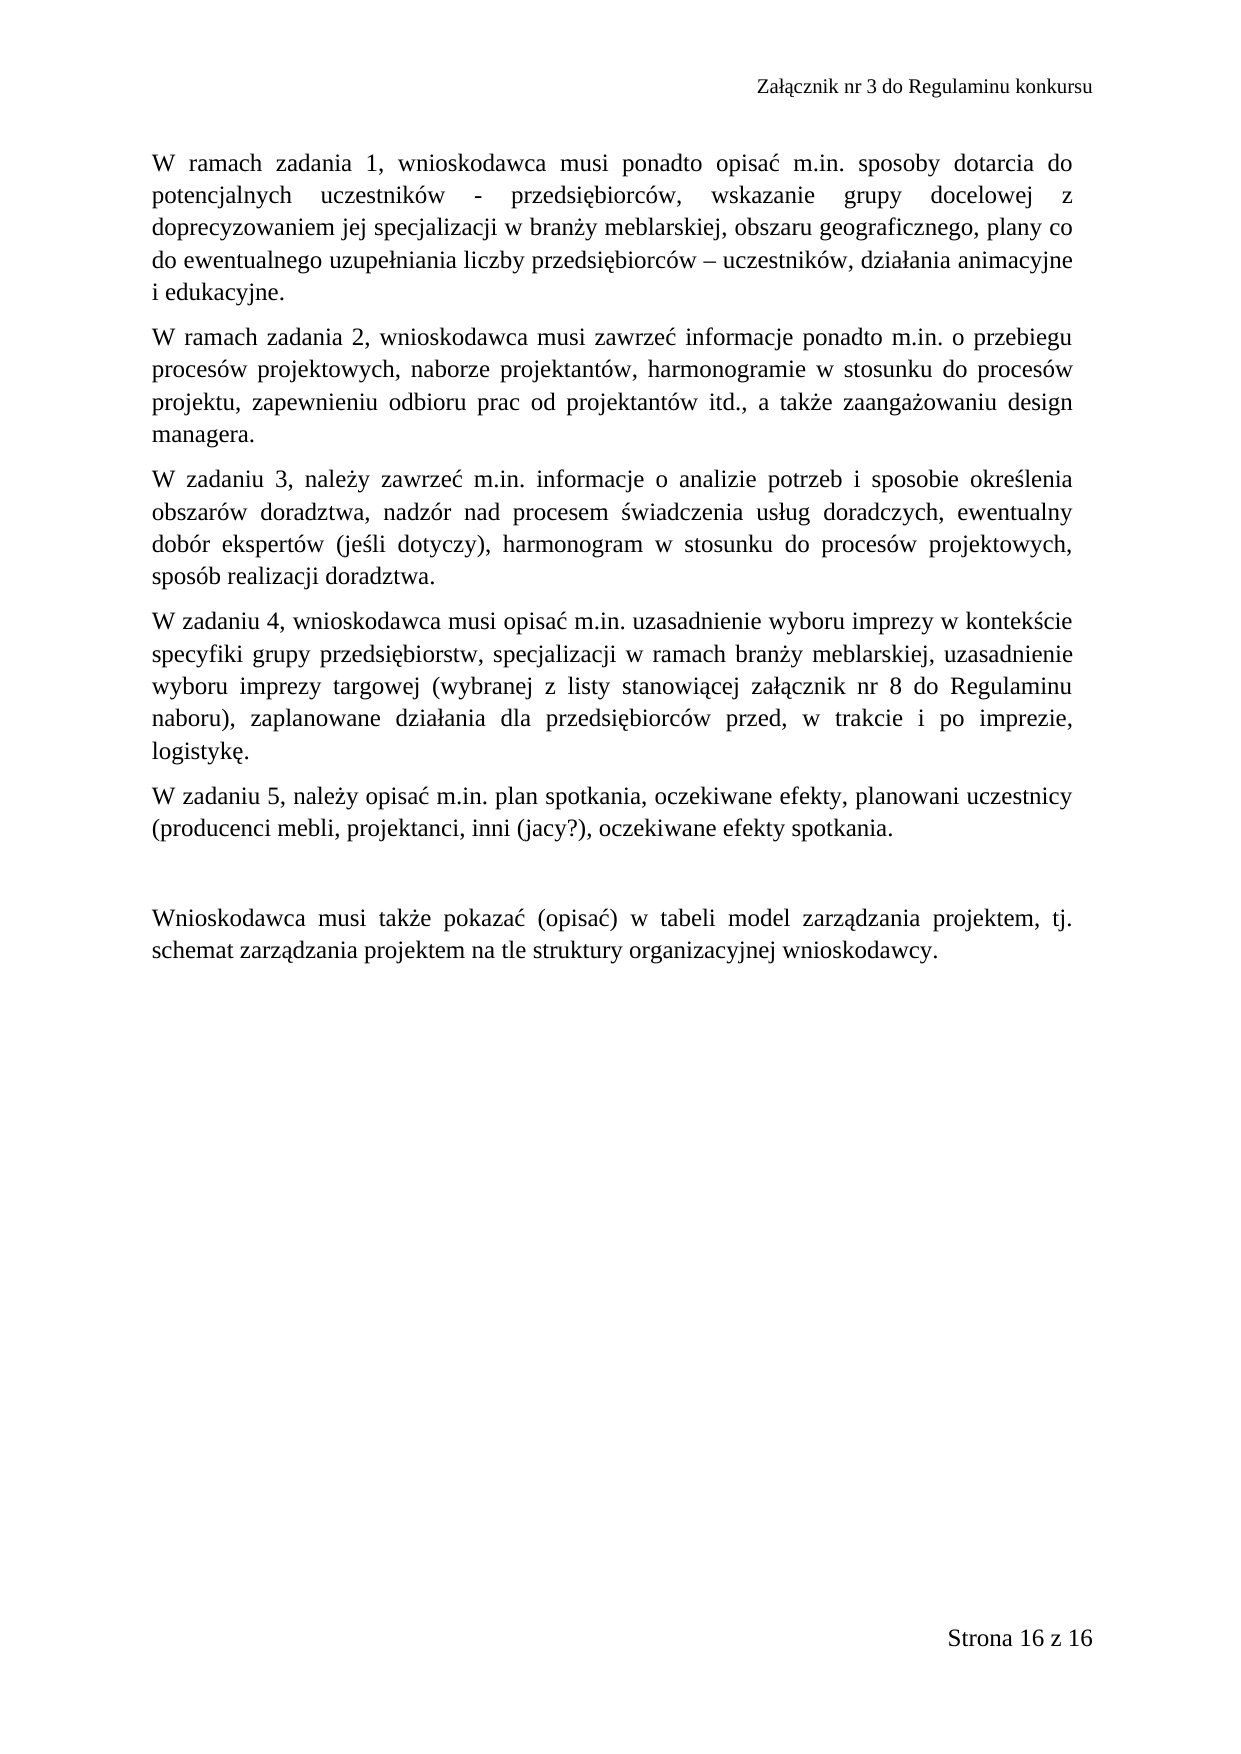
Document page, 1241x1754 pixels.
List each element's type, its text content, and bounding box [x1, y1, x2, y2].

text W zadaniu 3, należy zawrzeć m.in. informacje o analizie potrzeb i sposobie określenia obszarów doradztwa, nadzór nad procesem świadczenia usług doradczych, ewentualny dobór ekspertów (jeśli dotyczy), harmonogram w stosunku do procesów projektowych, sposób realizacji doradztwa. [152, 464, 1073, 590]
text Wnioskodawca musi także pokazać (opisać) w tabeli model zarządzania projektem, tj. schemat zarządzania projektem na tle struktury organizacyjnej wnioskodawcy. [152, 903, 1073, 964]
text W zadaniu 4, wnioskodawca musi opisać m.in. uzasadnienie wyboru imprezy w kontekście specyfiki grupy przedsiębiorstw, specjalizacji w ramach branży meblarskiej, uzasadnienie wyboru imprezy targowej (wybranej z listy stanowiącej załącznik nr 8 do Regulaminu naboru), zaplanowane działania dla przedsiębiorców przed, w trakcie i po imprezie, logistykę. [152, 606, 1073, 764]
text W ramach zadania 2, wnioskodawca musi zawrzeć informacje ponadto m.in. o przebiegu procesów projektowych, naborze projektantów, harmonogramie w stosunku do procesów projektu, zapewnieniu odbioru prac od projektantów itd., a także zaangażowaniu design managera. [152, 322, 1073, 448]
text W ramach zadania 1, wnioskodawca musi ponadto opisać m.in. sposoby dotarcia do potencjalnych uczestników - przedsiębiorców, wskazanie grupy docelowej z doprecyzowaniem jej specjalizacji w branży meblarskiej, obszaru geograficznego, plany co do ewentualnego uzupełniania liczby przedsiębiorców – uczestników, działania animacyjne i edukacyjne. [152, 148, 1073, 306]
text W zadaniu 5, należy opisać m.in. plan spotkania, oczekiwane efekty, planowani uczestnicy (producenci mebli, projektanci, inni (jacy?), oczekiwane efekty spotkania. [152, 781, 1073, 842]
